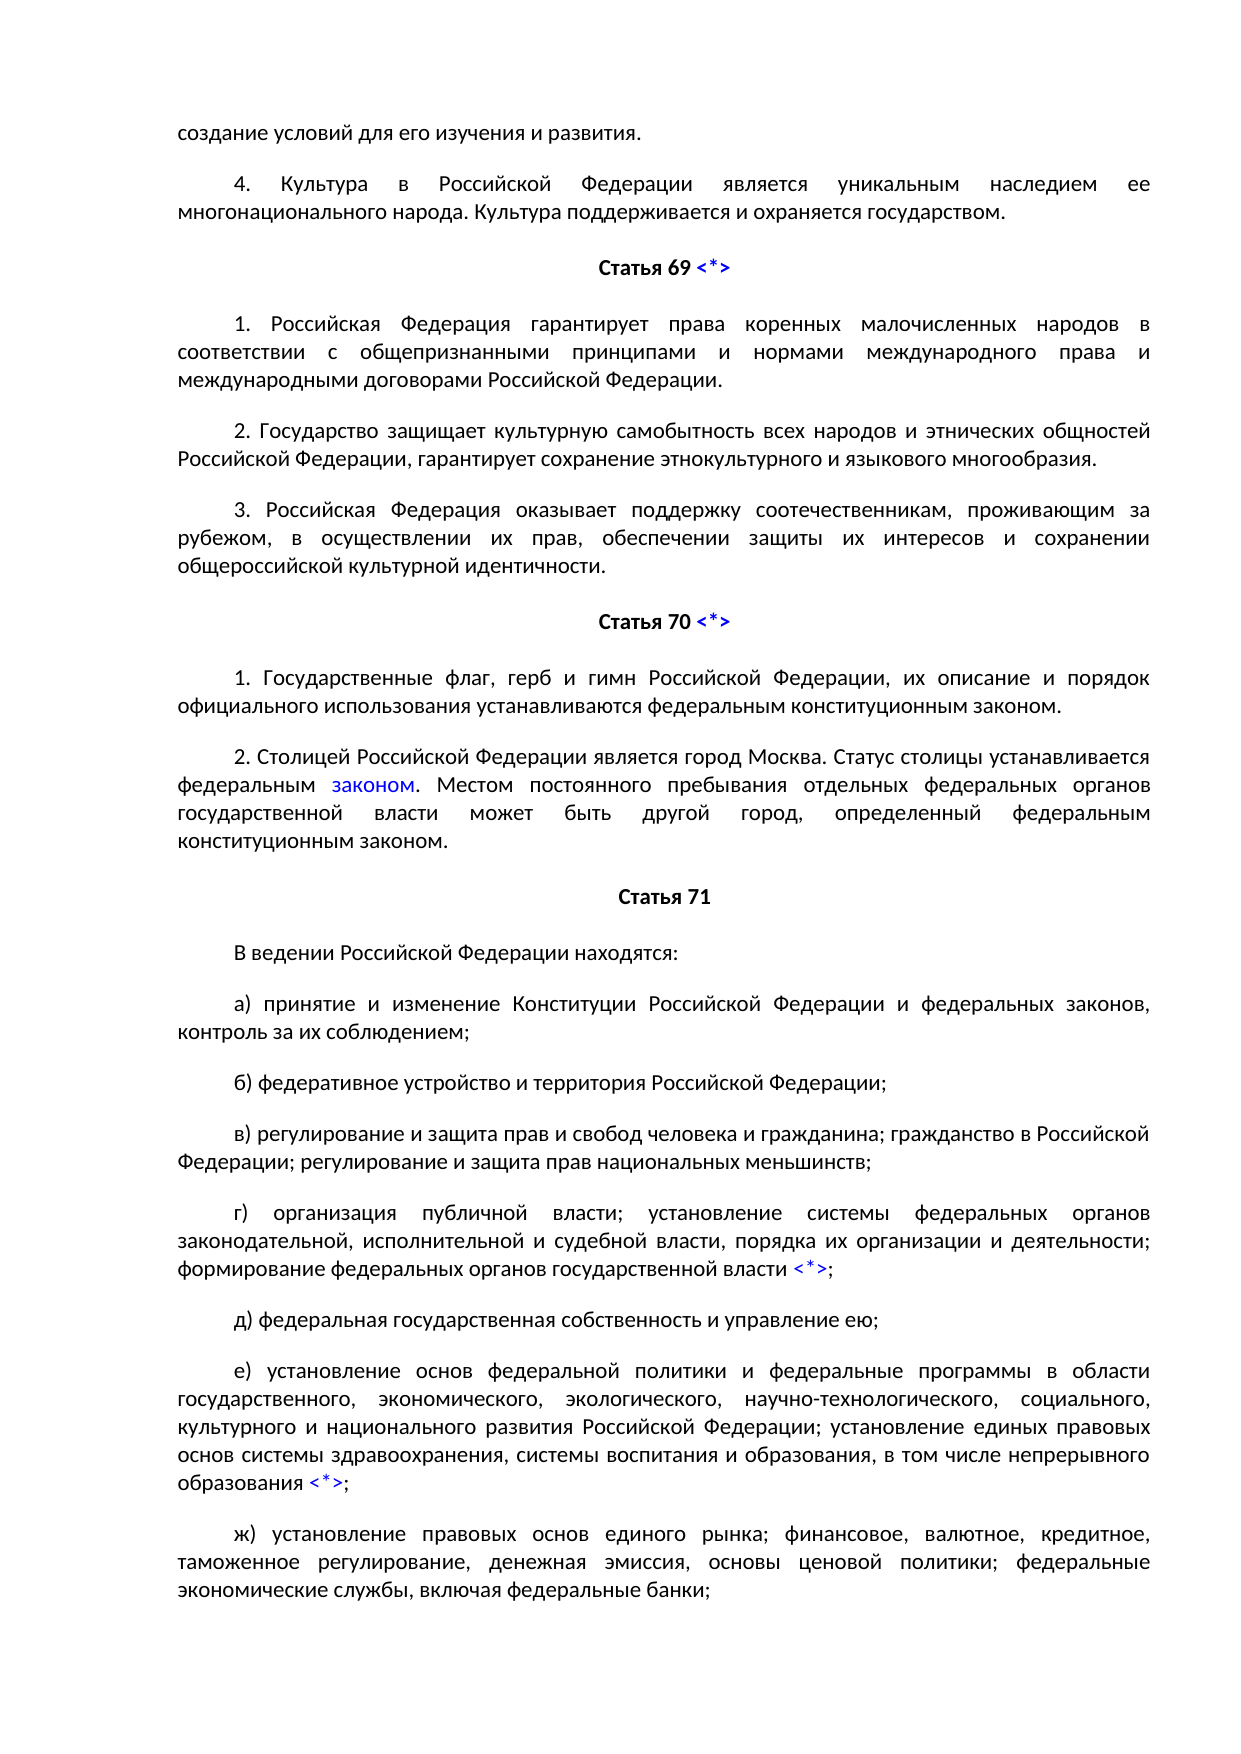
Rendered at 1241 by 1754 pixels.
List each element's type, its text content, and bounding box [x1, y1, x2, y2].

text ж) установление правовых основ единого рынка; финансовое, валютное, кредитное, таможенное регулирование, денежная эмиссия, основы ценовой политики; федеральные экономические службы, включая федеральные банки; [177, 1519, 1152, 1603]
text 2. Государство защищает культурную самобытность всех народов и этнических общностей Российской Федерации, гарантирует сохранение этнокультурного и языкового многообразия. [177, 416, 1152, 472]
text 3. Российская Федерация оказывает поддержку соотечественникам, проживающим за рубежом, в осуществлении их прав, обеспечении защиты их интересов и сохранении общероссийской культурной идентичности. [177, 495, 1152, 579]
text 1. Государственные флаг, герб и гимн Российской Федерации, их описание и порядок официального использования устанавливаются федеральным конституционным законом. [177, 663, 1152, 719]
text в) регулирование и защита прав и свобод человека и гражданина; гражданство в Российской Федерации; регулирование и защита прав национальных меньшинств; [177, 1119, 1152, 1175]
text В ведении Российской Федерации находятся: [177, 938, 1152, 966]
title Статья 69 <*> [177, 253, 1152, 281]
text д) федеральная государственная собственность и управление ею; [177, 1305, 1152, 1333]
text 2. Столицей Российской Федерации является город Москва. Статус столицы устанавливается федеральным законом. Местом постоянного пребывания отдельных федеральных органов государственной власти может быть другой город, определенный федеральным конституционным законом. [177, 742, 1152, 854]
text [177, 118, 1152, 146]
title Статья 70 <*> [177, 607, 1152, 635]
text г) организация публичной власти; установление системы федеральных органов законодательной, исполнительной и судебной власти, порядка их организации и деятельности; формирование федеральных органов государственной власти <*>; [177, 1198, 1152, 1282]
text е) установление основ федеральной политики и федеральные программы в области государственного, экономического, экологического, научно-технологического, социального, культурного и национального развития Российской Федерации; установление единых правовых основ системы здравоохранения, системы воспитания и образования, в том числе непрерывного образования <*>; [177, 1356, 1152, 1496]
text 4. Культура в Российской Федерации является уникальным наследием ее многонационального народа. Культура поддерживается и охраняется государством. [177, 169, 1152, 225]
text а) принятие и изменение Конституции Российской Федерации и федеральных законов, контроль за их соблюдением; [177, 989, 1152, 1045]
title Статья 71 [177, 882, 1152, 910]
text б) федеративное устройство и территория Российской Федерации; [177, 1068, 1152, 1096]
text 1. Российская Федерация гарантирует права коренных малочисленных народов в соответствии с общепризнанными принципами и нормами международного права и международными договорами Российской Федерации. [177, 309, 1152, 393]
